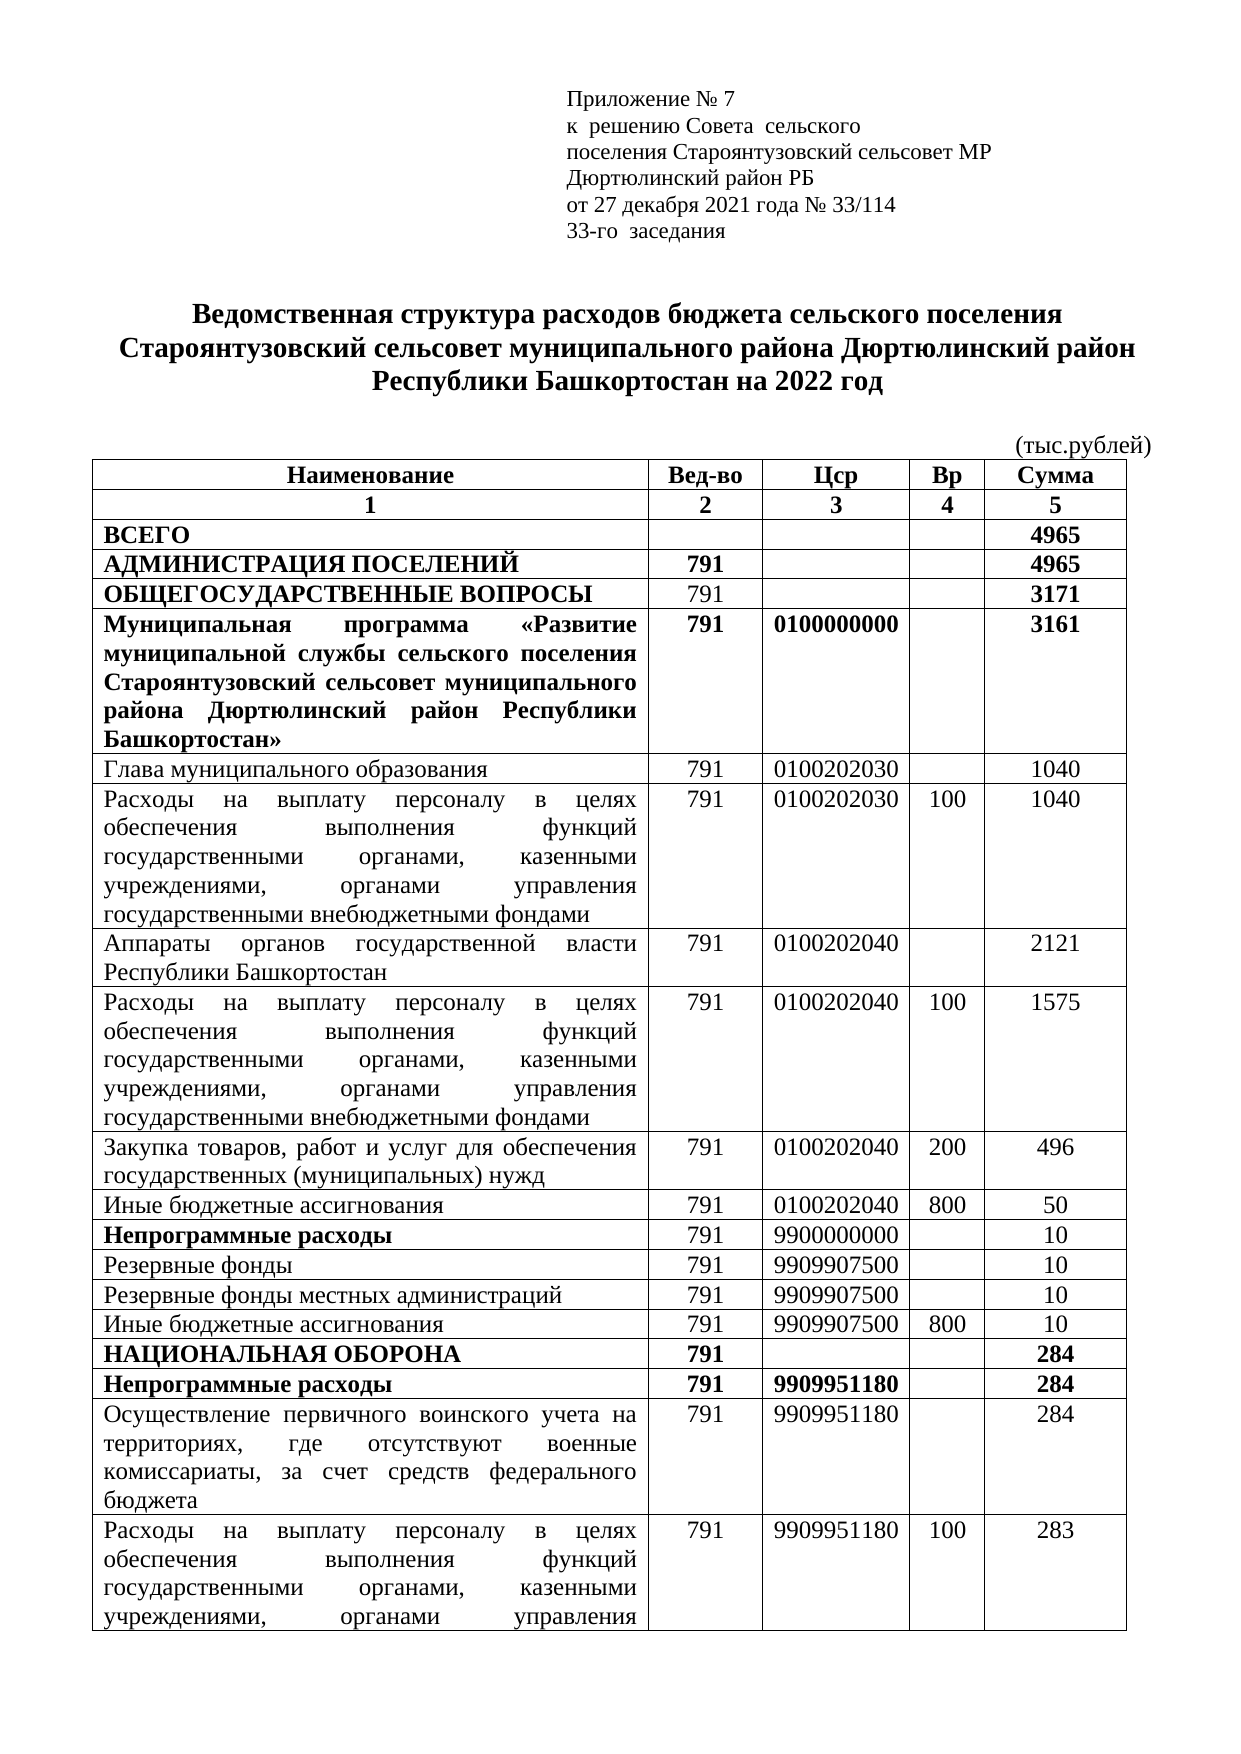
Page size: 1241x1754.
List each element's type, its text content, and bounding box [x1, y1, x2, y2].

table_cell 791 [649, 784, 762, 927]
table_cell 2121 [985, 929, 1126, 986]
table_cell 791 [649, 1310, 762, 1338]
table_cell [649, 520, 762, 548]
table_cell 0100202040 [763, 1190, 909, 1219]
table_cell 791 [649, 1369, 762, 1398]
table_cell 10 [985, 1220, 1126, 1249]
table_cell 1575 [985, 987, 1126, 1131]
table_cell 0100202040 [763, 929, 909, 986]
table_cell 100 [910, 987, 984, 1131]
table_cell ВСЕГО [93, 520, 648, 548]
table_cell 9909951180 [763, 1369, 909, 1398]
table_cell 791 [649, 1250, 762, 1279]
table_cell [910, 609, 984, 753]
table_cell 10 [985, 1310, 1126, 1338]
table_cell 10 [985, 1280, 1126, 1308]
table_cell 5 [985, 490, 1126, 519]
table_header Цср [763, 460, 909, 489]
table_cell 1 [93, 490, 648, 519]
table_cell 791 [649, 1399, 762, 1514]
table_cell 4965 [985, 520, 1126, 548]
table_header Наименование [93, 460, 648, 489]
table_cell 283 [985, 1515, 1126, 1630]
table_cell [910, 520, 984, 548]
table_cell [910, 929, 984, 986]
table_cell 4 [910, 490, 984, 519]
table_cell Осуществление первичного воинского учета на территориях, где отсутствуют военные комиссариаты, за счет средств федерального бюджета [93, 1399, 648, 1514]
table_cell Резервные фонды [93, 1250, 648, 1279]
table_cell [763, 579, 909, 608]
table_cell 4965 [985, 550, 1126, 578]
table_cell 791 [649, 1132, 762, 1189]
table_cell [93, 1515, 648, 1630]
table_cell 9909907500 [763, 1250, 909, 1279]
table_cell 791 [649, 579, 762, 608]
table_cell 100 [910, 1515, 984, 1630]
table_header Вед-во [649, 460, 762, 489]
table_cell [910, 1369, 984, 1398]
table_cell 496 [985, 1132, 1126, 1189]
table_header Сумма [985, 460, 1126, 489]
table_cell Резервные фонды местных администраций [93, 1280, 648, 1308]
table_cell [763, 520, 909, 548]
table_cell АДМИНИСТРАЦИЯ ПОСЕЛЕНИЙ [93, 550, 648, 578]
table_cell 1040 [985, 784, 1126, 927]
text 33-го заседания [103, 217, 1152, 243]
text от 27 декабря 2021 года № 33/114 [103, 191, 1152, 217]
table_cell [910, 579, 984, 608]
table_cell 9909951180 [763, 1399, 909, 1514]
table_cell 50 [985, 1190, 1126, 1219]
table_cell 284 [985, 1399, 1126, 1514]
text Дюртюлинский район РБ [103, 164, 1152, 191]
table_cell 1040 [985, 754, 1126, 783]
table_cell 9909907500 [763, 1310, 909, 1338]
table_cell [910, 550, 984, 578]
table_cell 800 [910, 1190, 984, 1219]
text поселения Староянтузовский сельсовет МР [103, 138, 1152, 164]
table_cell 100 [910, 784, 984, 927]
table_cell 791 [649, 1515, 762, 1630]
table_cell 791 [649, 609, 762, 753]
table_cell 9909907500 [763, 1280, 909, 1308]
table_cell 3161 [985, 609, 1126, 753]
table_cell [910, 1250, 984, 1279]
table_cell [910, 1280, 984, 1308]
table_cell Муниципальная программа «Развитие муниципальной службы сельского поселения Староянтузовский сельсовет муниципального района Дюртюлинский район Республики Башкортостан» [93, 609, 648, 753]
table_cell ОБЩЕГОСУДАРСТВЕННЫЕ ВОПРОСЫ [93, 579, 648, 608]
table_cell Закупка товаров, работ и услуг для обеспечения государственных (муниципальных) нужд [93, 1132, 648, 1189]
table_cell 0100202030 [763, 784, 909, 927]
table_cell [910, 754, 984, 783]
table_cell 791 [649, 754, 762, 783]
table_cell 0100202040 [763, 1132, 909, 1189]
table_cell 0100000000 [763, 609, 909, 753]
table_cell 2 [649, 490, 762, 519]
table_cell 0100202030 [763, 754, 909, 783]
table_cell [910, 1339, 984, 1368]
table_cell Непрограммные расходы [93, 1369, 648, 1398]
table_cell 284 [985, 1369, 1126, 1398]
table_cell [910, 1399, 984, 1514]
table_cell 0100202040 [763, 987, 909, 1131]
table_cell Аппараты органов государственной власти Республики Башкортостан [93, 929, 648, 986]
table_cell 791 [649, 1280, 762, 1308]
text Приложение № 7 [103, 85, 1152, 112]
table_cell 791 [649, 929, 762, 986]
table_cell 3171 [985, 579, 1126, 608]
table_cell 791 [649, 1339, 762, 1368]
table_cell 9900000000 [763, 1220, 909, 1249]
table_cell 791 [649, 1220, 762, 1249]
table_cell 3 [763, 490, 909, 519]
table_cell 800 [910, 1310, 984, 1338]
table_cell 284 [985, 1339, 1126, 1368]
table_cell Непрограммные расходы [93, 1220, 648, 1249]
table_cell 791 [649, 1190, 762, 1219]
table_cell 200 [910, 1132, 984, 1189]
table_cell 10 [985, 1250, 1126, 1279]
table_cell [763, 1339, 909, 1368]
table_cell 791 [649, 987, 762, 1131]
table_cell [910, 1220, 984, 1249]
text к решению Совета сельского [103, 112, 1152, 138]
text (тыс.рублей) [103, 430, 1152, 459]
table_header Вр [910, 460, 984, 489]
table_cell Глава муниципального образования [93, 754, 648, 783]
table_cell [763, 550, 909, 578]
table_cell НАЦИОНАЛЬНАЯ ОБОРОНА [93, 1339, 648, 1368]
text Ведомственная структура расходов бюджета сельского поселения Староянтузовский сельсовет муниципального района Дюртюлинский район Республики Башкортостан на 2022 год [103, 296, 1152, 397]
table_cell Иные бюджетные ассигнования [93, 1310, 648, 1338]
table_cell 791 [649, 550, 762, 578]
table_cell 9909951180 [763, 1515, 909, 1630]
table_cell Иные бюджетные ассигнования [93, 1190, 648, 1219]
